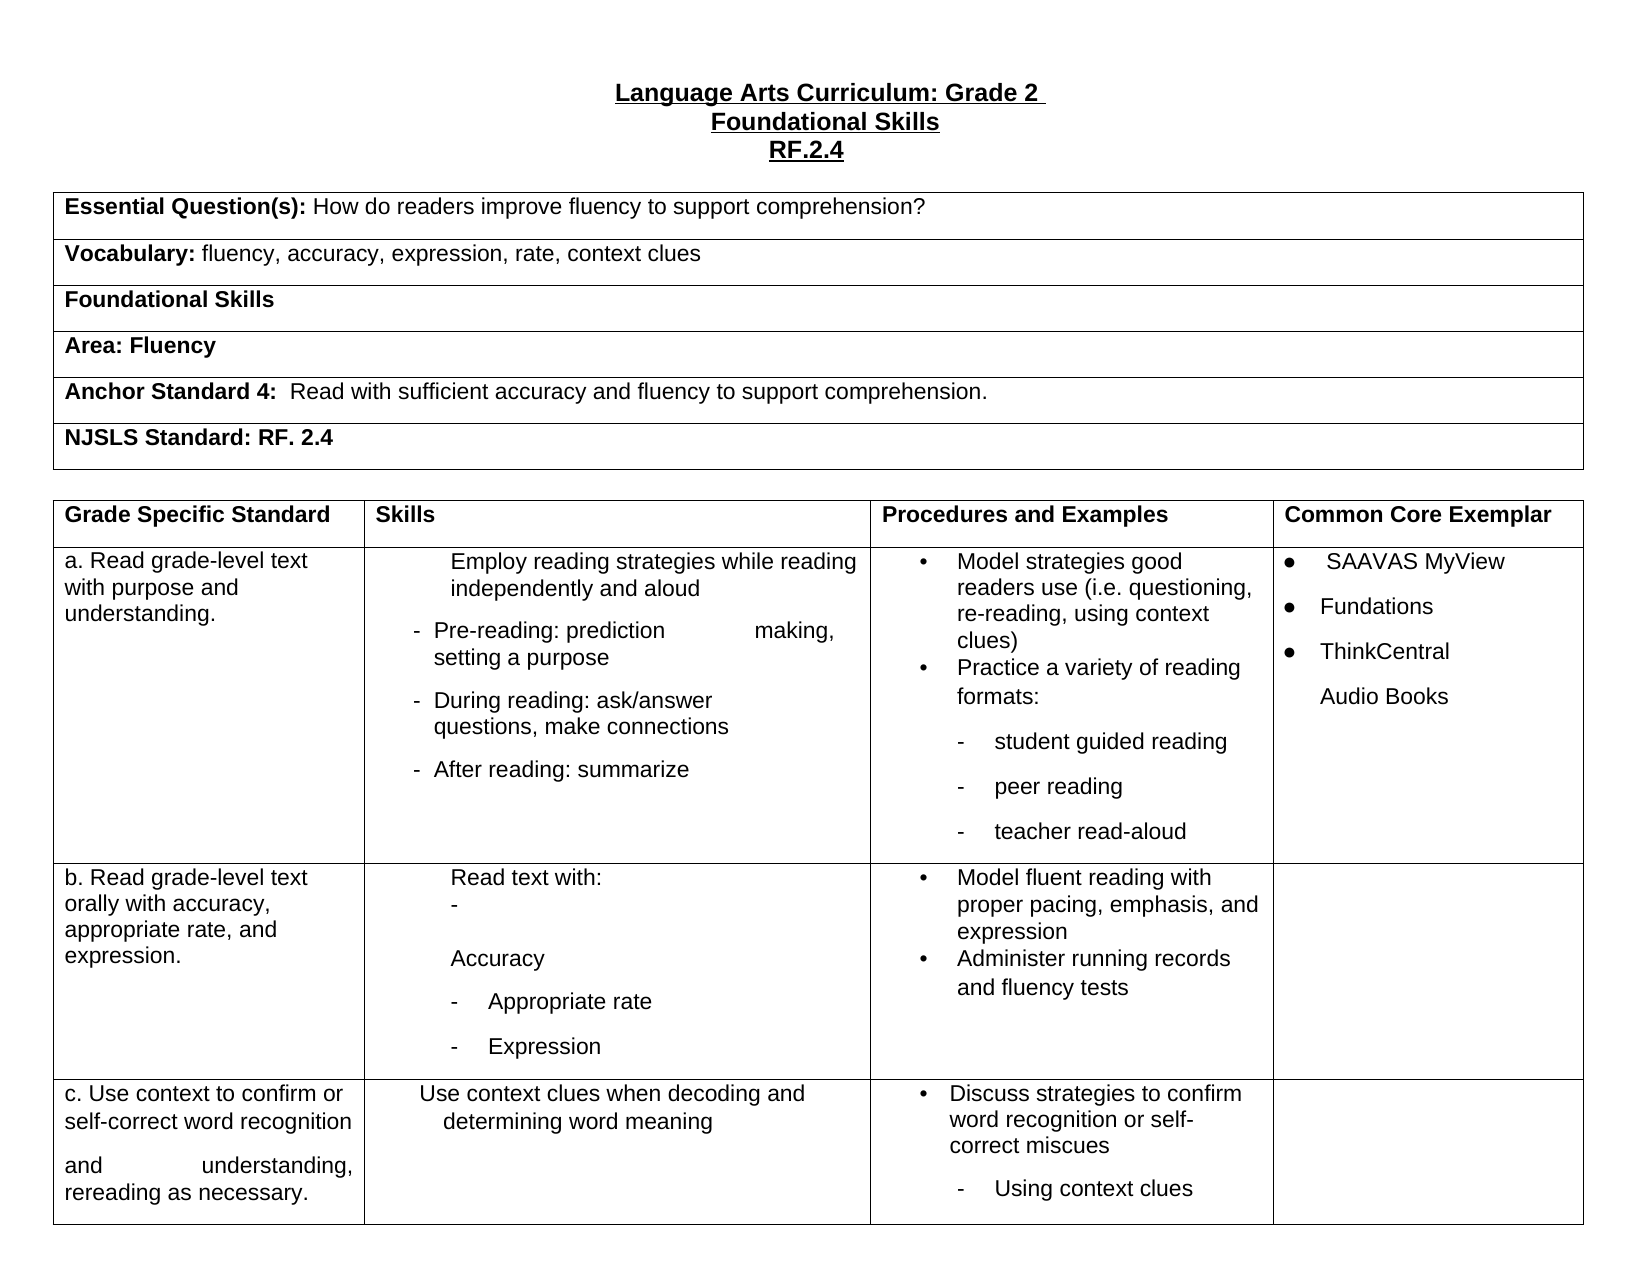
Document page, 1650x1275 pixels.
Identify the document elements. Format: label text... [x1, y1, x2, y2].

table_header Essential Question(s): How do readers improve fluency to support comprehension? [54, 193, 1583, 238]
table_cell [365, 1080, 870, 1224]
table_cell Model fluent reading with proper pacing, emphasis, and expression Administer running records and fluency tests [871, 864, 1273, 1078]
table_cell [54, 1080, 364, 1224]
table_cell Foundational Skills [54, 286, 1583, 331]
table_cell Anchor Standard 4: Read with sufficient accuracy and fluency to support comprehension. [54, 378, 1583, 423]
table_cell Employ reading strategies while reading independently and aloud Pre-reading: prediction making, setting a purpose During reading: ask/answer questions, make connections After reading: summarize [365, 548, 870, 863]
table_header Skills [365, 501, 870, 547]
table_cell b. Read grade-level text orally with accuracy, appropriate rate, and expression. [54, 864, 364, 1078]
table_cell Area: Fluency [54, 332, 1583, 377]
table_cell [1274, 1080, 1583, 1224]
text Foundational Skills [75, 107, 940, 136]
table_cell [871, 1080, 1273, 1224]
table_cell Read text with: - Accuracy Appropriate rate Expression [365, 864, 870, 1078]
table_header Common Core Exemplar [1274, 501, 1583, 547]
table_cell a. Read grade-level text with purpose and understanding. [54, 548, 364, 863]
table_cell [1274, 864, 1583, 1078]
text RF.2.4 [75, 136, 1537, 164]
table_cell Model strategies good readers use (i.e. questioning, re-reading, using context clues) Practice a variety of reading formats: student guided reading peer reading teacher read-aloud [871, 548, 1273, 863]
table_header Procedures and Examples [871, 501, 1273, 547]
table_cell Vocabulary: fluency, accuracy, expression, rate, context clues [54, 240, 1583, 284]
table_header Grade Specific Standard [54, 501, 364, 547]
text Language Arts Curriculum: Grade 2 [75, 78, 1038, 107]
table_cell SAAVAS MyView Fundations ThinkCentral Audio Books [1274, 548, 1583, 863]
table_cell NJSLS Standard: RF. 2.4 [54, 424, 1583, 469]
